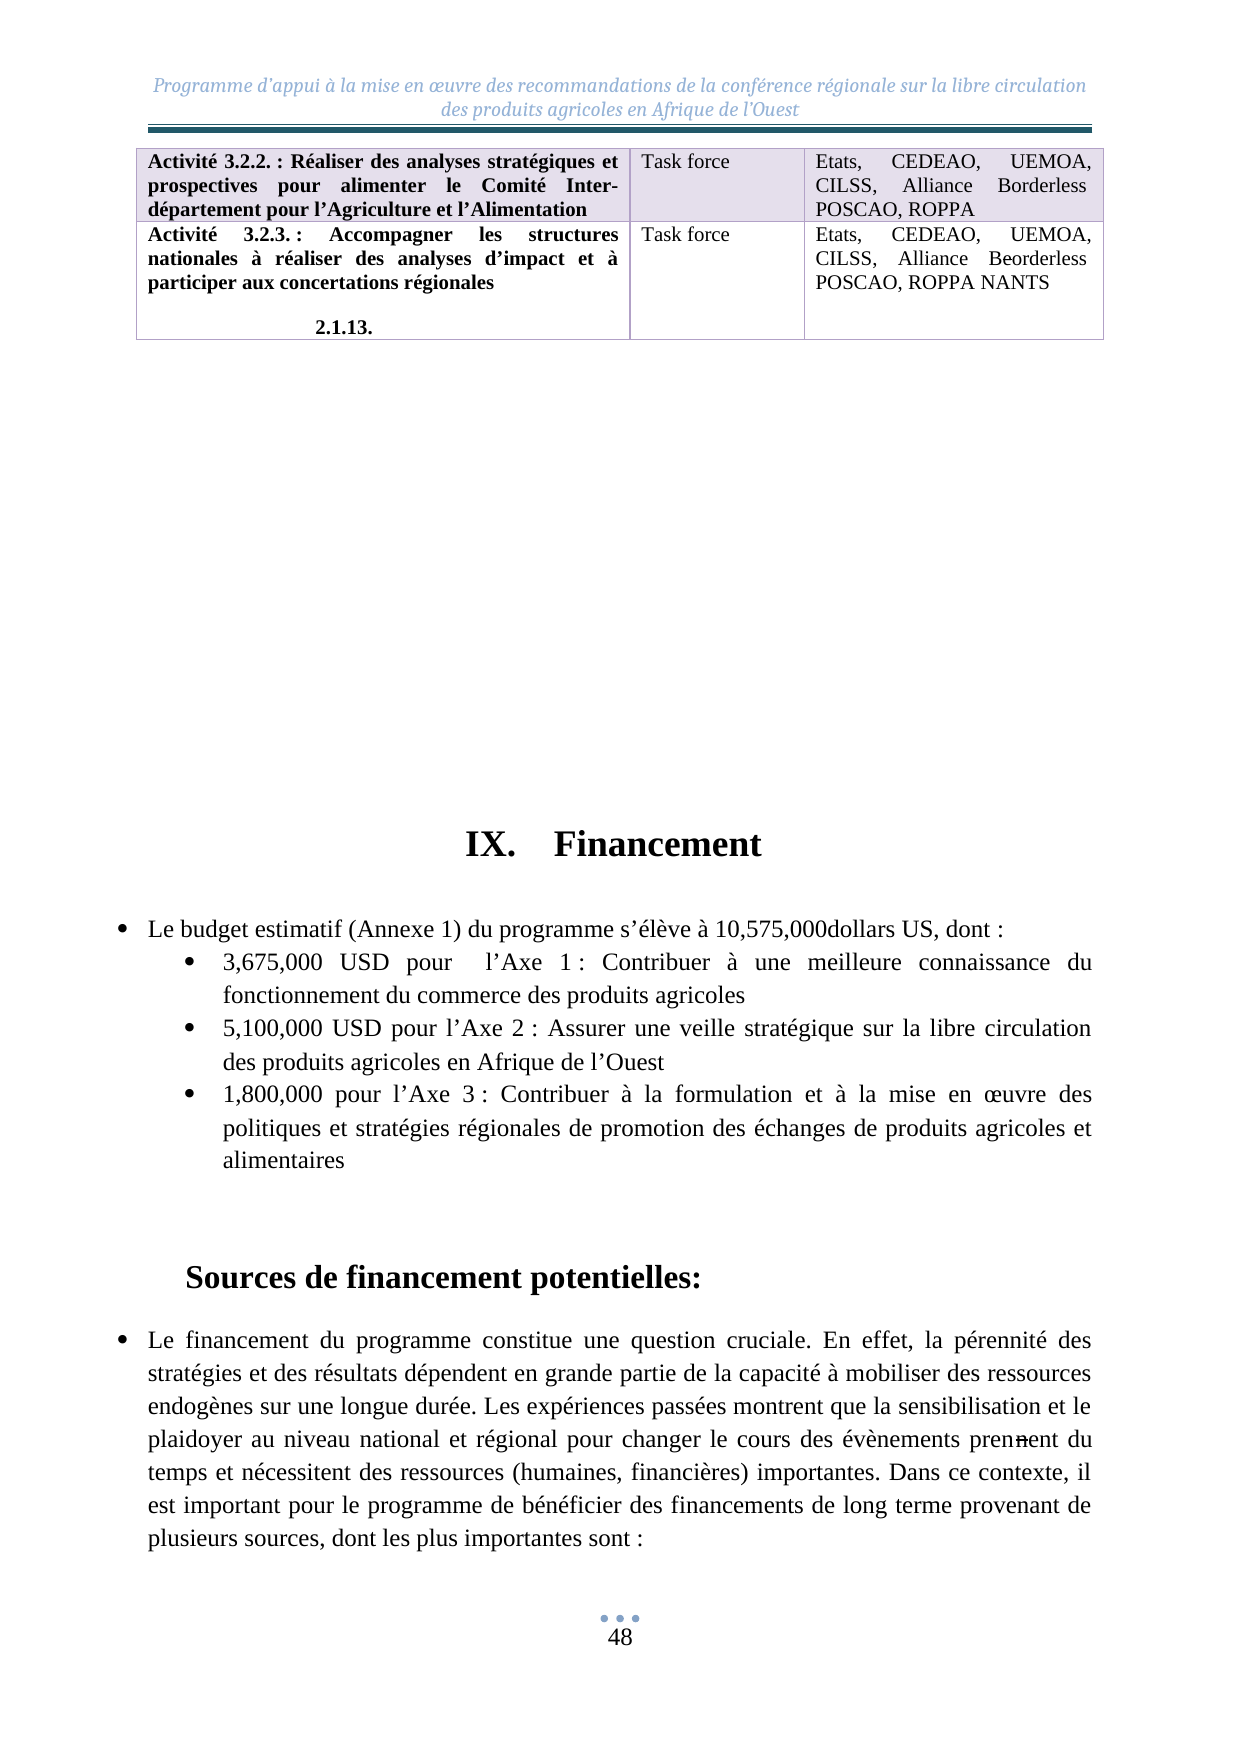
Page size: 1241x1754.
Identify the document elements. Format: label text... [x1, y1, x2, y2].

table_cell Activité 3.2.2. : Réaliser des analyses stratégiques et prospectives pour alimenter le Comité Inter-département pour l’Agriculture et l’Alimentation [137, 149, 629, 221]
list Le budget estimatif (Annexe 1) du programme s’élève à 10,575,000dollars US, dont : [118, 914, 1092, 943]
table_cell Activité 3.2.3. : Accompagner les structures nationales à réaliser des analyses d’impact et à participer aux concertations régionales [137, 222, 629, 339]
table_cell Task force [631, 222, 804, 339]
subtitle Financement [185, 821, 1092, 864]
list 3,675,000 USD pour l’Axe 1 : Contribuer à une meilleure connaissance du fonctionnement du commerce des produits agricoles [185, 947, 1092, 1009]
table_cell Task force [631, 149, 804, 221]
list Le financement du programme constitue une question cruciale. En effet, la pérennité des stratégies et des résultats dépendent en grande partie de la capacité à mobiliser des ressources endogènes sur une longue durée. Les expériences passées montrent que la sensibilisation et le plaidoyer au niveau national et régional pour changer le cours des évènements prennent du temps et nécessitent des ressources (humaines, financières) importantes. Dans ce contexte, il est important pour le programme de bénéficier des financements de long terme provenant de plusieurs sources, dont les plus importantes sont : [118, 1325, 1092, 1552]
subtitle Sources de financement potentielles: [185, 1257, 1092, 1296]
table_cell Etats, CEDEAO, UEMOA, CILSS, Alliance Borderless POSCAO, ROPPA [805, 149, 1103, 221]
table_cell Etats, CEDEAO, UEMOA, CILSS, Alliance Beorderless POSCAO, ROPPA NANTS [805, 222, 1103, 339]
list 5,100,000 USD pour l’Axe 2 : Assurer une veille stratégique sur la libre circulation des produits agricoles en Afrique de l’Ouest [185, 1013, 1092, 1075]
list 1,800,000 pour l’Axe 3 : Contribuer à la formulation et à la mise en œuvre des politiques et stratégies régionales de promotion des échanges de produits agricoles et alimentaires [185, 1079, 1092, 1174]
